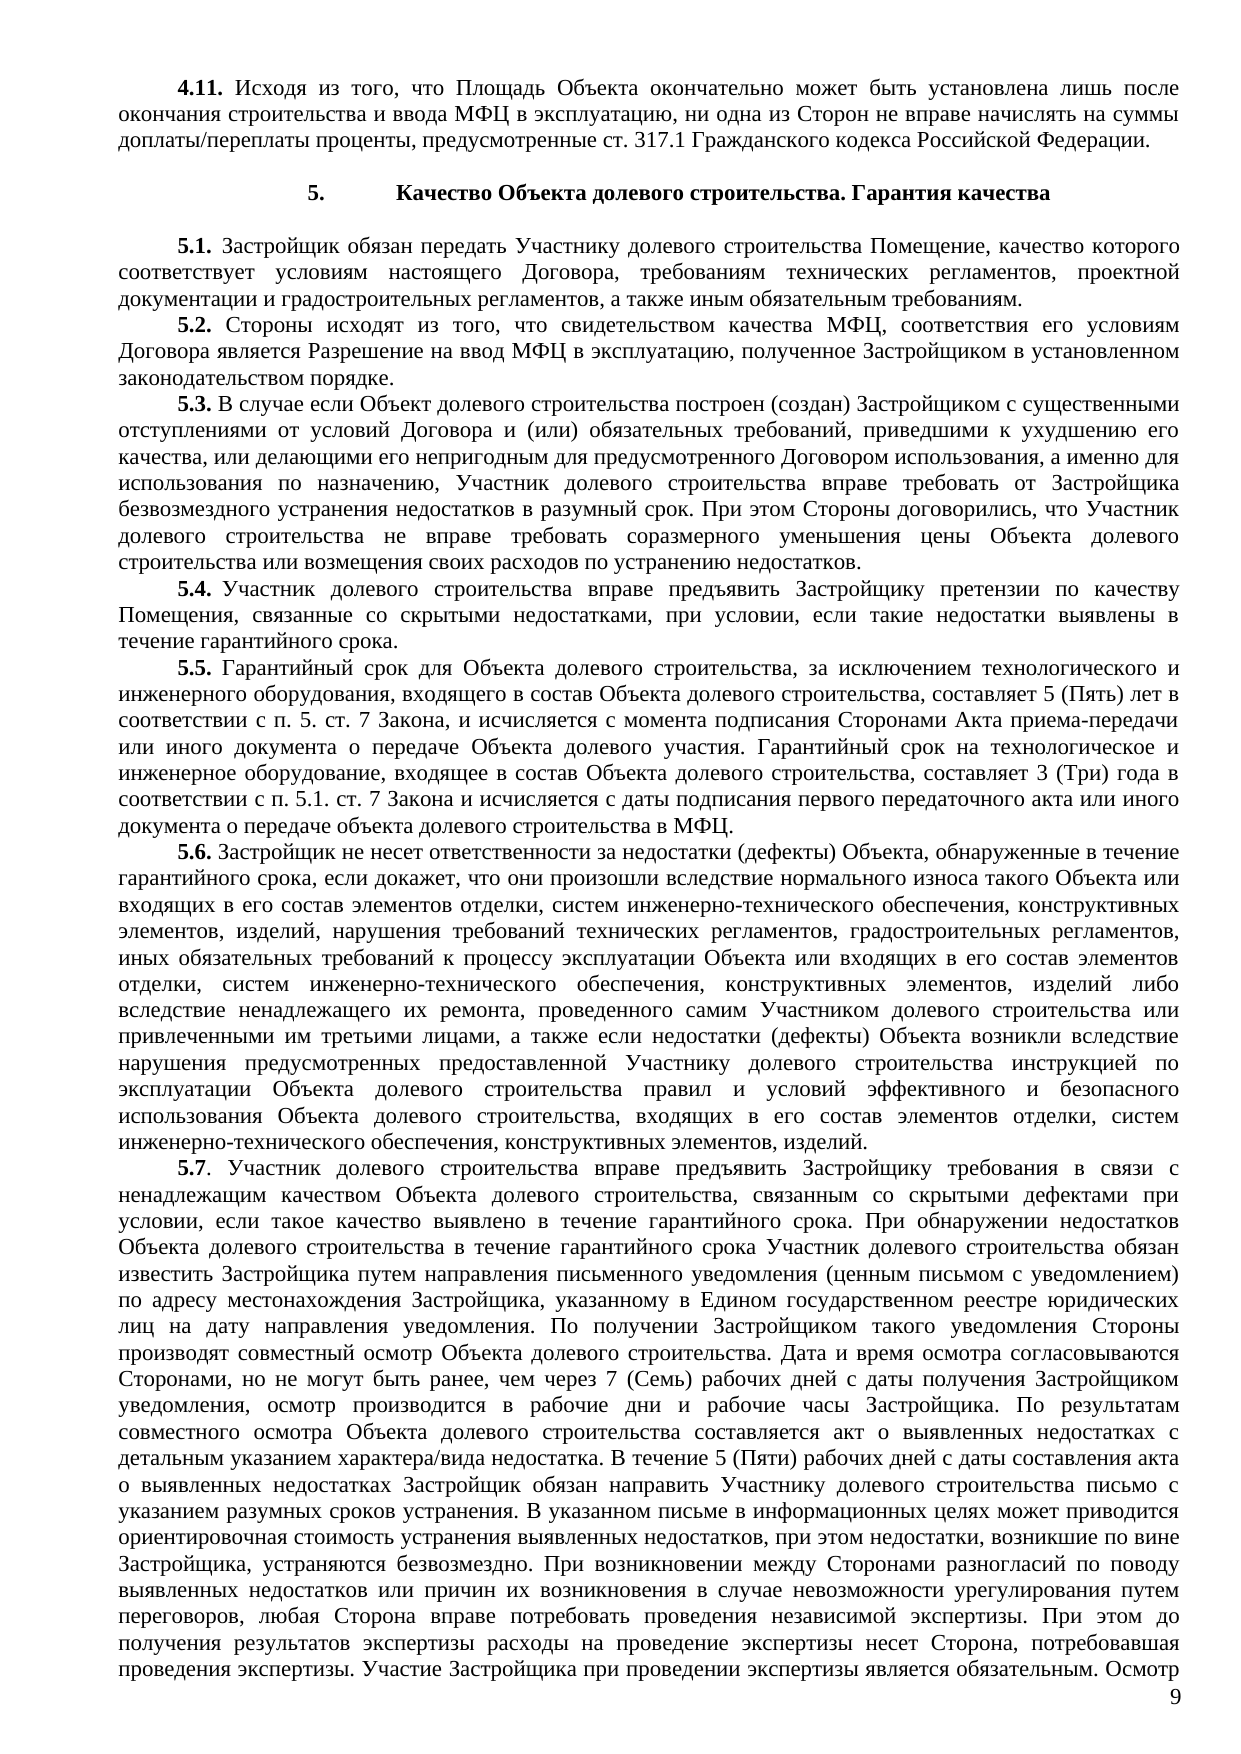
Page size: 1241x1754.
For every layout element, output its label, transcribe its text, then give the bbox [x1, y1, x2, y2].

text 5.4. Участник долевого строительства вправе предъявить Застройщику претензии по качеству Помещения, связанные со скрытыми недостатками, при условии, если такие недостатки выявлены в течение гарантийного срока. [118, 574, 1181, 654]
list Качество Объекта долевого строительства. Гарантия качества [118, 179, 1181, 206]
text 4.11. Исходя из того, что Площадь Объекта окончательно может быть установлена лишь после окончания строительства и ввода МФЦ в эксплуатацию, ни одна из Сторон не вправе начислять на суммы доплаты/переплаты проценты, предусмотренные ст. 317.1 Гражданского кодекса Российской Федерации. [118, 74, 1181, 153]
text 5.2. Стороны исходят из того, что свидетельством качества МФЦ, соответствия его условиям Договора является Разрешение на ввод МФЦ в эксплуатацию, полученное Застройщиком в установленном законодательством порядке. [118, 311, 1181, 390]
text 5.6. Застройщик не несет ответственности за недостатки (дефекты) Объекта, обнаруженные в течение гарантийного срока, если докажет, что они произошли вследствие нормального износа такого Объекта или входящих в его состав элементов отделки, систем инженерно-технического обеспечения, конструктивных элементов, изделий, нарушения требований технических регламентов, градостроительных регламентов, иных обязательных требований к процессу эксплуатации Объекта или входящих в его состав элементов отделки, систем инженерно-технического обеспечения, конструктивных элементов, изделий либо вследствие ненадлежащего их ремонта, проведенного самим Участником долевого строительства или привлеченными им третьими лицами, а также если недостатки (дефекты) Объекта возникли вследствие нарушения предусмотренных предоставленной Участнику долевого строительства инструкцией по эксплуатации Объекта долевого строительства правил и условий эффективного и безопасного использования Объекта долевого строительства, входящих в его состав элементов отделки, систем инженерно-технического обеспечения, конструктивных элементов, изделий. [118, 838, 1181, 1154]
text 5.3. В случае если Объект долевого строительства построен (создан) Застройщиком с существенными отступлениями от условий Договора и (или) обязательных требований, приведшими к ухудшению его качества, или делающими его непригодным для предусмотренного Договором использования, а именно для использования по назначению, Участник долевого строительства вправе требовать от Застройщика безвозмездного устранения недостатков в разумный срок. При этом Стороны договорились, что Участник долевого строительства не вправе требовать соразмерного уменьшения цены Объекта долевого строительства или возмещения своих расходов по устранению недостатков. [118, 390, 1181, 574]
text 5.5. Гарантийный срок для Объекта долевого строительства, за исключением технологического и инженерного оборудования, входящего в состав Объекта долевого строительства, составляет 5 (Пять) лет в соответствии с п. 5. ст. 7 Закона, и исчисляется с момента подписания Сторонами Акта приема-передачи или иного документа о передаче Объекта долевого участия. Гарантийный срок на технологическое и инженерное оборудование, входящее в состав Объекта долевого строительства, составляет 3 (Три) года в соответствии с п. 5.1. ст. 7 Закона и исчисляется с даты подписания первого передаточного акта или иного документа о передаче объекта долевого строительства в МФЦ. [118, 654, 1181, 838]
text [118, 1154, 1181, 1681]
text 5.1. Застройщик обязан передать Участнику долевого строительства Помещение, качество которого соответствует условиям настоящего Договора, требованиям технических регламентов, проектной документации и градостроительных регламентов, а также иным обязательным требованиям. [118, 232, 1181, 311]
